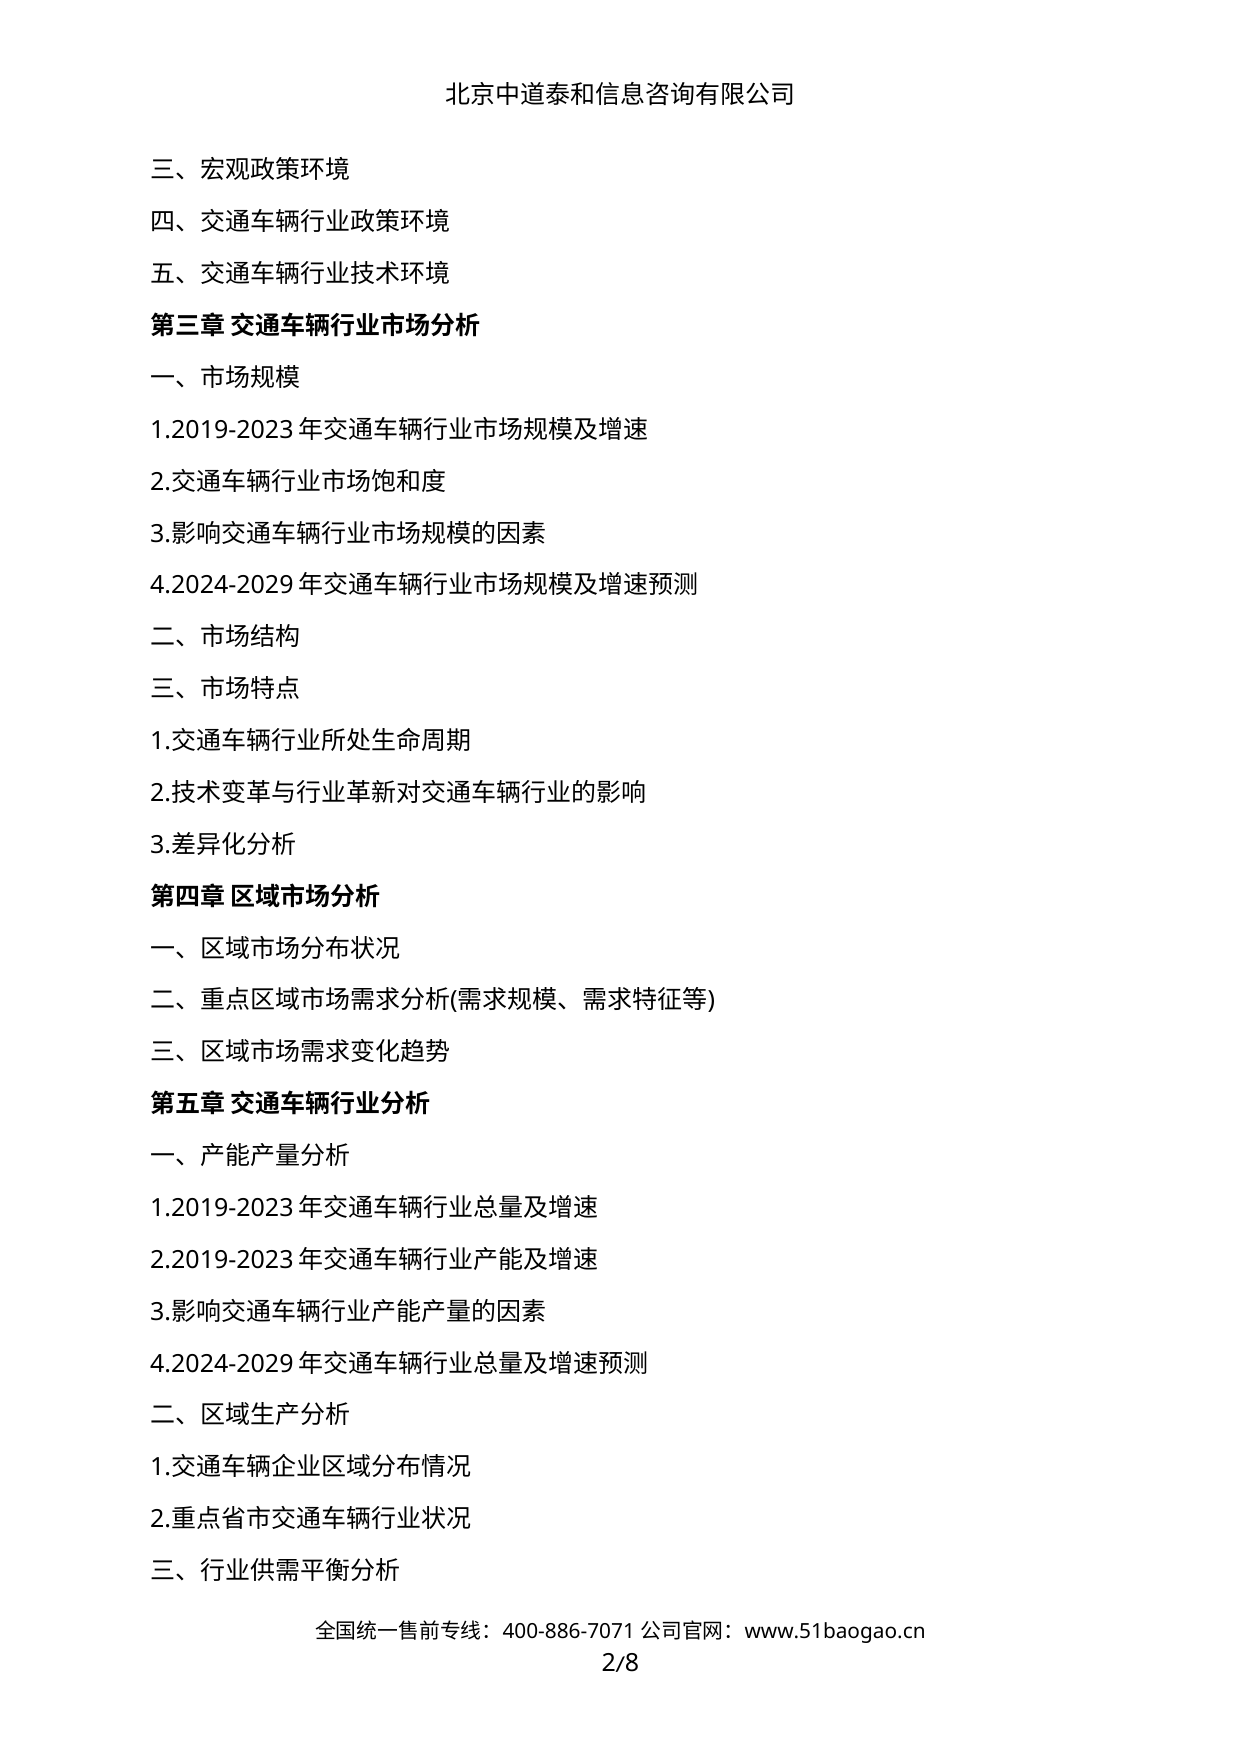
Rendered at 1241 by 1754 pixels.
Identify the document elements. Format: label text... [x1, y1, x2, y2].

text 三、区域市场需求变化趋势 [150, 1032, 1090, 1068]
text 2.重点省市交通车辆行业状况 [150, 1499, 1090, 1535]
text 五、交通车辆行业技术环境 [150, 254, 1090, 290]
text 四、交通车辆行业政策环境 [150, 202, 1090, 238]
text 1.交通车辆企业区域分布情况 [150, 1447, 1090, 1483]
text 2.交通车辆行业市场饱和度 [150, 461, 1090, 497]
text 二、重点区域市场需求分析(需求规模、需求特征等) [150, 980, 1090, 1016]
text 2.2019-2023年交通车辆行业产能及增速 [150, 1239, 1090, 1276]
text 2.技术变革与行业革新对交通车辆行业的影响 [150, 772, 1090, 809]
text 第三章 交通车辆行业市场分析 [150, 306, 1090, 342]
text 三、行业供需平衡分析 [150, 1551, 1090, 1587]
text 三、宏观政策环境 [150, 150, 1090, 186]
text 第五章 交通车辆行业分析 [150, 1084, 1090, 1120]
text 二、区域生产分析 [150, 1395, 1090, 1431]
text 一、市场规模 [150, 357, 1090, 394]
text 3.影响交通车辆行业产能产量的因素 [150, 1291, 1090, 1327]
text 3.影响交通车辆行业市场规模的因素 [150, 513, 1090, 549]
text 三、市场特点 [150, 669, 1090, 705]
text 3.差异化分析 [150, 824, 1090, 861]
text 4.2024-2029年交通车辆行业市场规模及增速预测 [150, 565, 1090, 601]
text 4.2024-2029年交通车辆行业总量及增速预测 [150, 1343, 1090, 1379]
text 1.交通车辆行业所处生命周期 [150, 721, 1090, 757]
text 一、产能产量分析 [150, 1136, 1090, 1172]
text 1.2019-2023年交通车辆行业总量及增速 [150, 1187, 1090, 1224]
text 一、区域市场分布状况 [150, 928, 1090, 964]
text 第四章 区域市场分析 [150, 876, 1090, 912]
text 1.2019-2023年交通车辆行业市场规模及增速 [150, 409, 1090, 446]
text 二、市场结构 [150, 617, 1090, 653]
